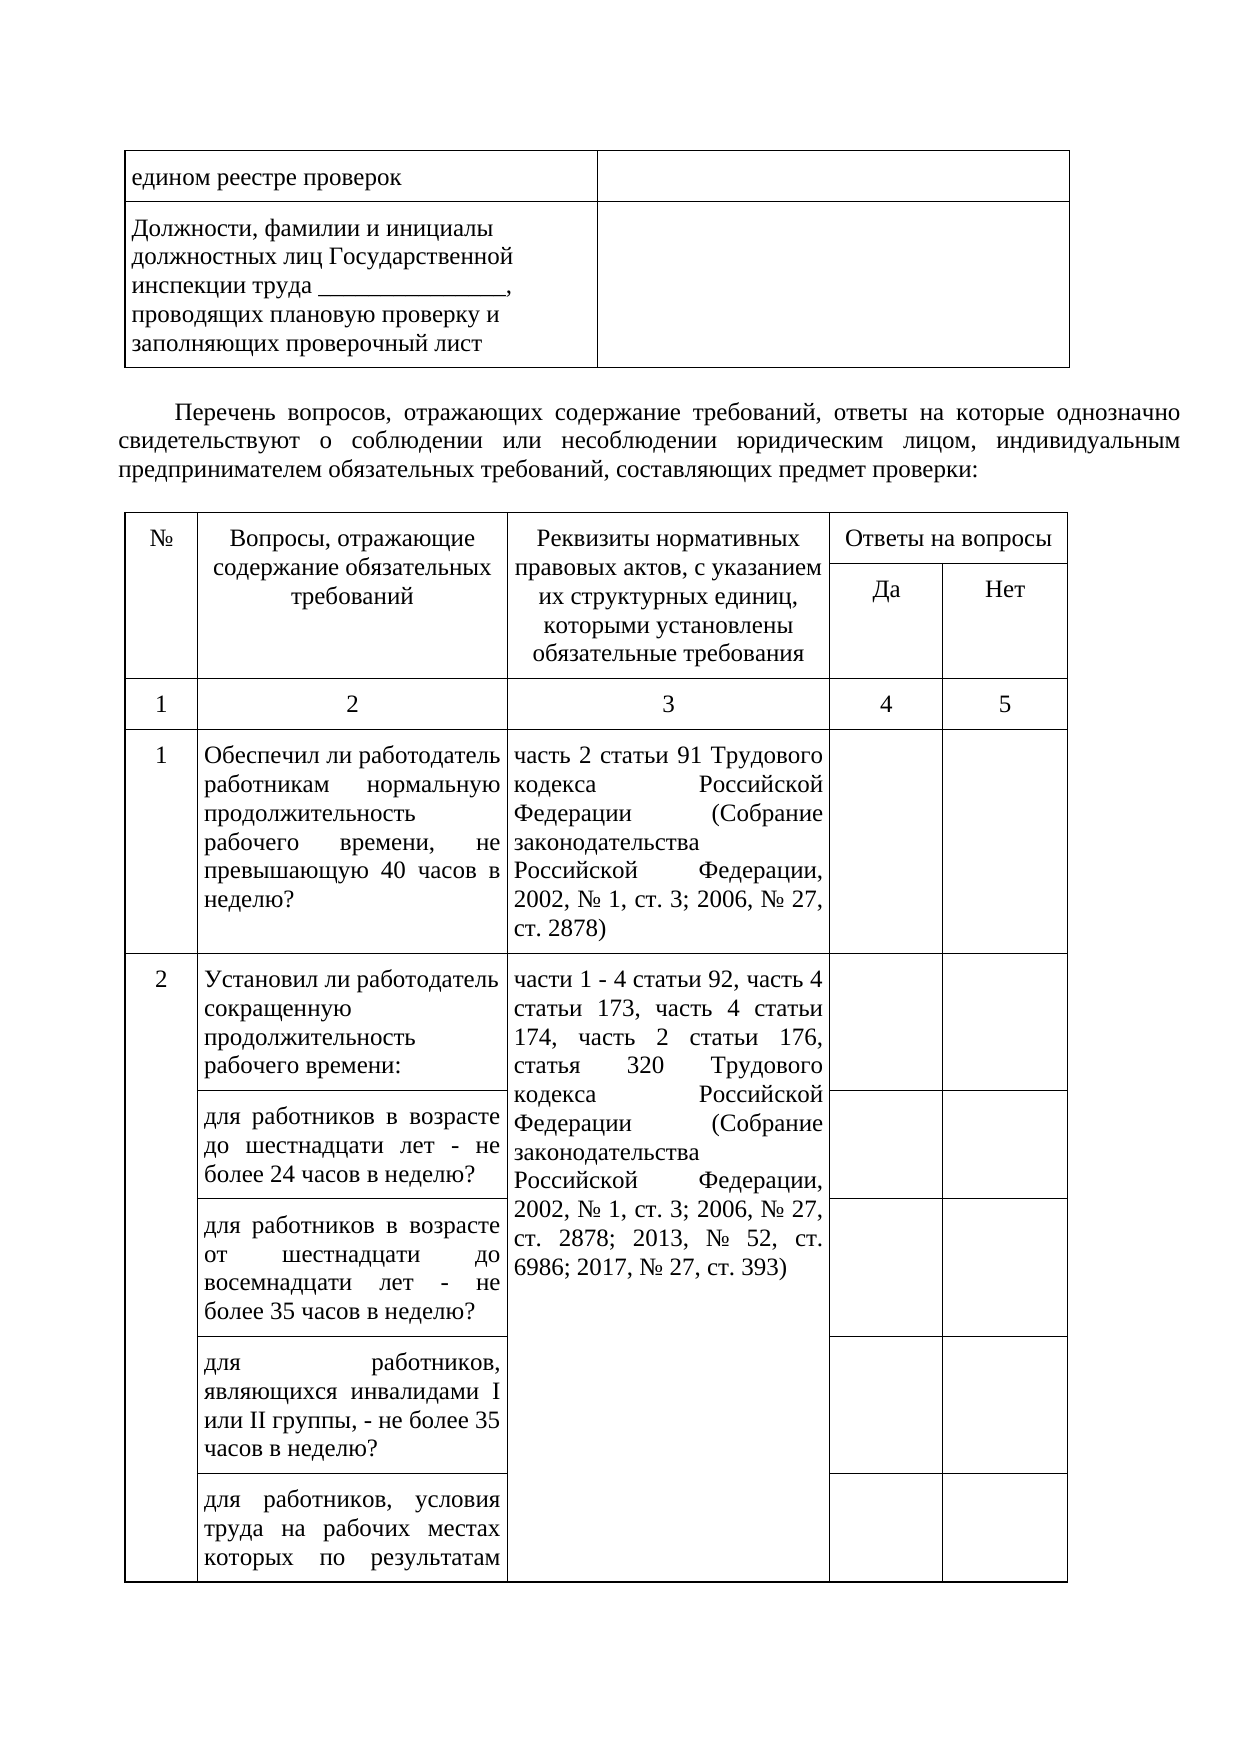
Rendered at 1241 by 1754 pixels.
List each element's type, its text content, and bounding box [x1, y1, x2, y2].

table_cell [830, 1474, 942, 1581]
table_cell 4 [830, 679, 942, 729]
table_cell Да [830, 564, 942, 678]
table_header Ответы на вопросы [830, 513, 1067, 563]
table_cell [126, 151, 597, 201]
table_cell 1 [126, 679, 197, 729]
table_cell [943, 730, 1067, 952]
table_cell [598, 202, 1069, 367]
table_cell [830, 1337, 942, 1473]
table_cell для работников, являющихся инвалидами I или II группы, - не более 35 часов в неделю? [198, 1337, 507, 1473]
table_cell [830, 730, 942, 952]
table_cell 2 [198, 679, 507, 729]
table_cell [830, 1199, 942, 1336]
table_cell Обеспечил ли работодатель работникам нормальную продолжительность рабочего времени, не превышающую 40 часов в неделю? [198, 730, 507, 952]
table_cell для работников в возрасте от шестнадцати до восемнадцати лет - не более 35 часов в неделю? [198, 1199, 507, 1336]
table_cell 3 [508, 679, 829, 729]
text Перечень вопросов, отражающих содержание требований, ответы на которые однозначно свидетельствуют о соблюдении или несоблюдении юридическим лицом, индивидуальным предпринимателем обязательных требований, составляющих предмет проверки: [118, 397, 1181, 483]
table_cell 1 [126, 730, 197, 952]
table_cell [198, 1474, 507, 1581]
table_cell [943, 1199, 1067, 1336]
table_cell части 1 - 4 статьи 92, часть 4 статьи 173, часть 4 статьи 174, часть 2 статьи 176, статья 320 Трудового кодекса Российской Федерации (Собрание законодательства Российской Федерации, 2002, № 1, ст. 3; 2006, № 27, ст. 2878; 2013, № 52, ст. 6986; 2017, № 27, ст. 393) [508, 954, 829, 1581]
table_cell 2 [126, 954, 197, 1581]
table_cell 5 [943, 679, 1067, 729]
table_cell [943, 954, 1067, 1090]
table_header № [126, 513, 197, 678]
table_cell часть 2 статьи 91 Трудового кодекса Российской Федерации (Собрание законодательства Российской Федерации, 2002, № 1, ст. 3; 2006, № 27, ст. 2878) [508, 730, 829, 952]
table_header Вопросы, отражающие содержание обязательных требований [198, 513, 507, 678]
table_cell [830, 1091, 942, 1198]
table_cell для работников в возрасте до шестнадцати лет - не более 24 часов в неделю? [198, 1091, 507, 1198]
table_cell [943, 1091, 1067, 1198]
table_header Реквизиты нормативных правовых актов, с указанием их структурных единиц, которыми установлены обязательные требования [508, 513, 829, 678]
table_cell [598, 151, 1069, 201]
table_cell Нет [943, 564, 1067, 678]
table_cell [943, 1337, 1067, 1473]
table_cell [943, 1474, 1067, 1581]
table_cell Должности, фамилии и инициалы должностных лиц Государственной инспекции труда _______________, проводящих плановую проверку и заполняющих проверочный лист [126, 202, 597, 367]
table_cell Установил ли работодатель сокращенную продолжительность рабочего времени: [198, 954, 507, 1090]
table_cell [830, 954, 942, 1090]
